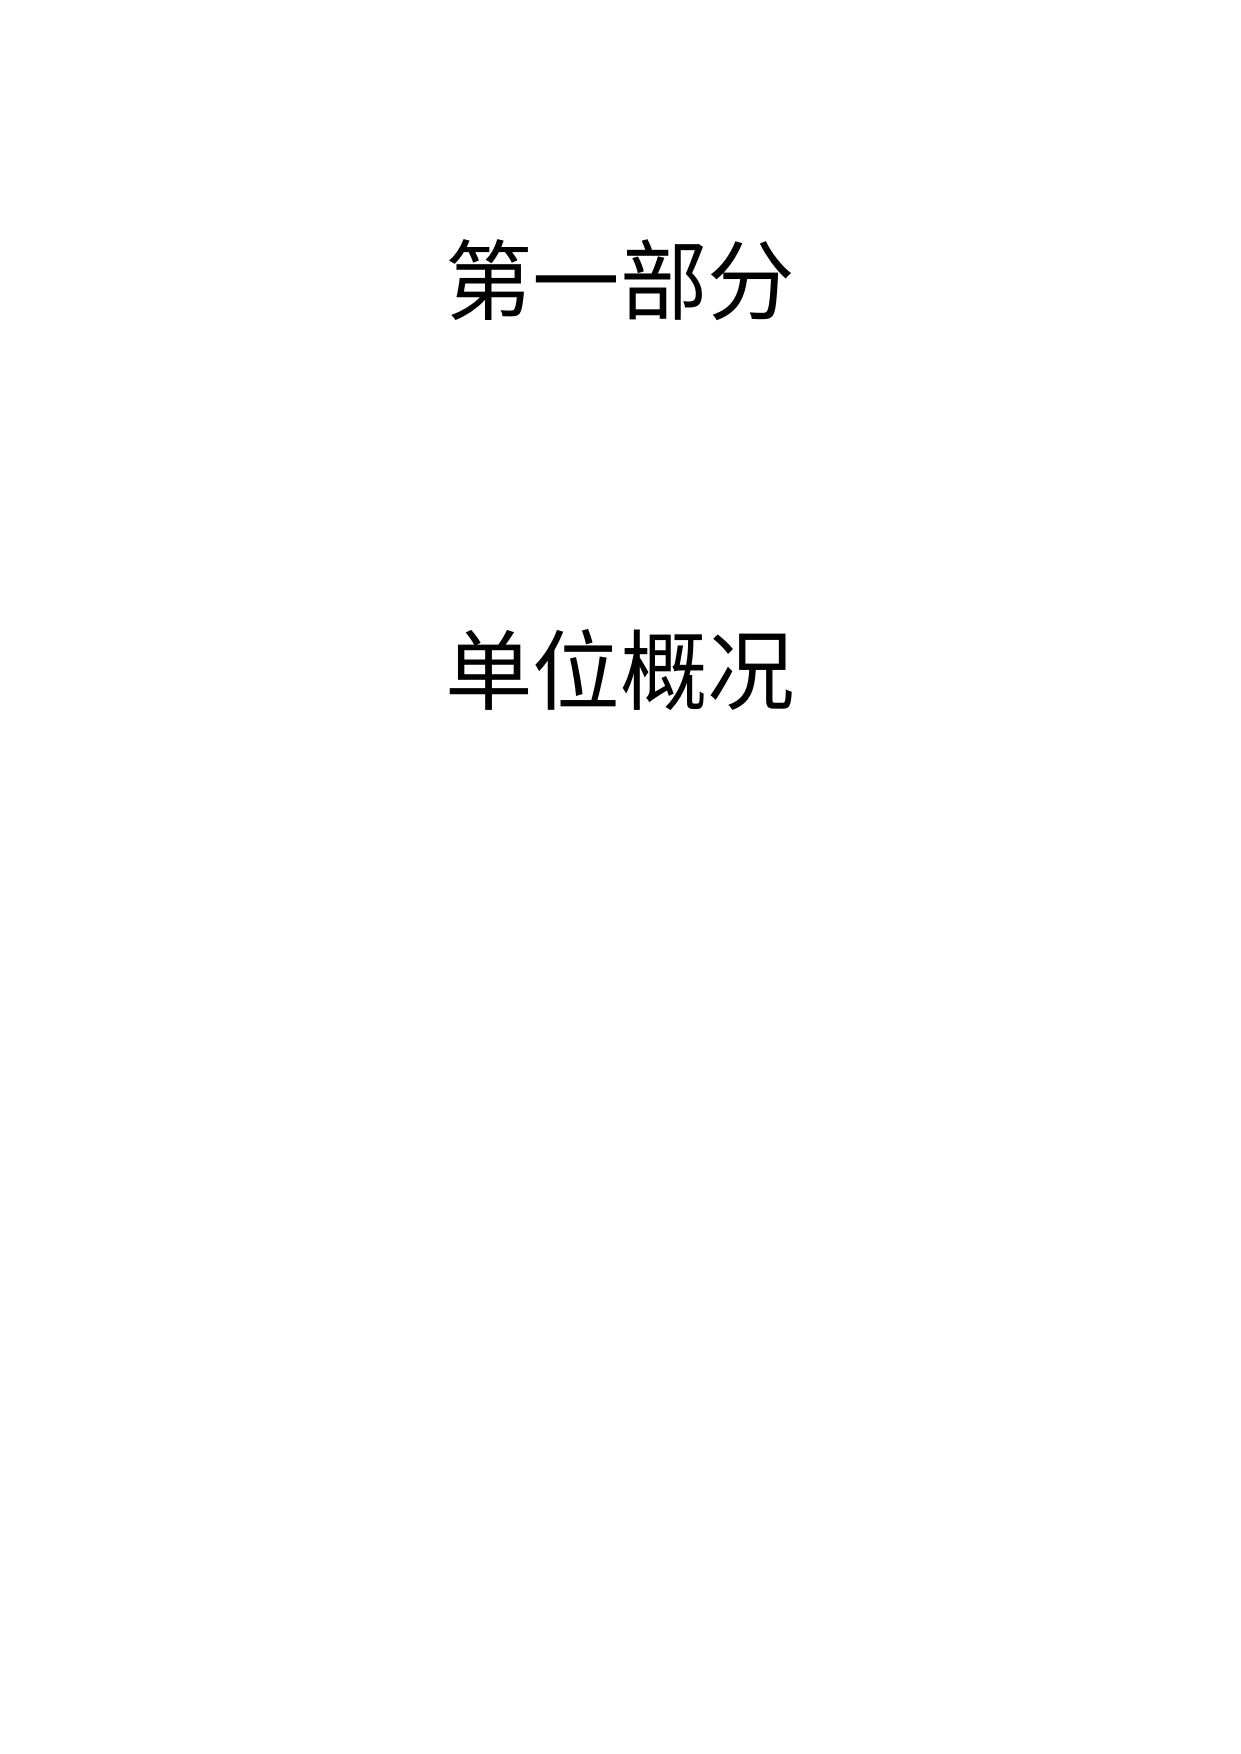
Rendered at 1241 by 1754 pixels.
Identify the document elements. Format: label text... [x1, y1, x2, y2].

text 单位概况 [75, 601, 1165, 731]
text 第一部分 [75, 211, 1165, 341]
